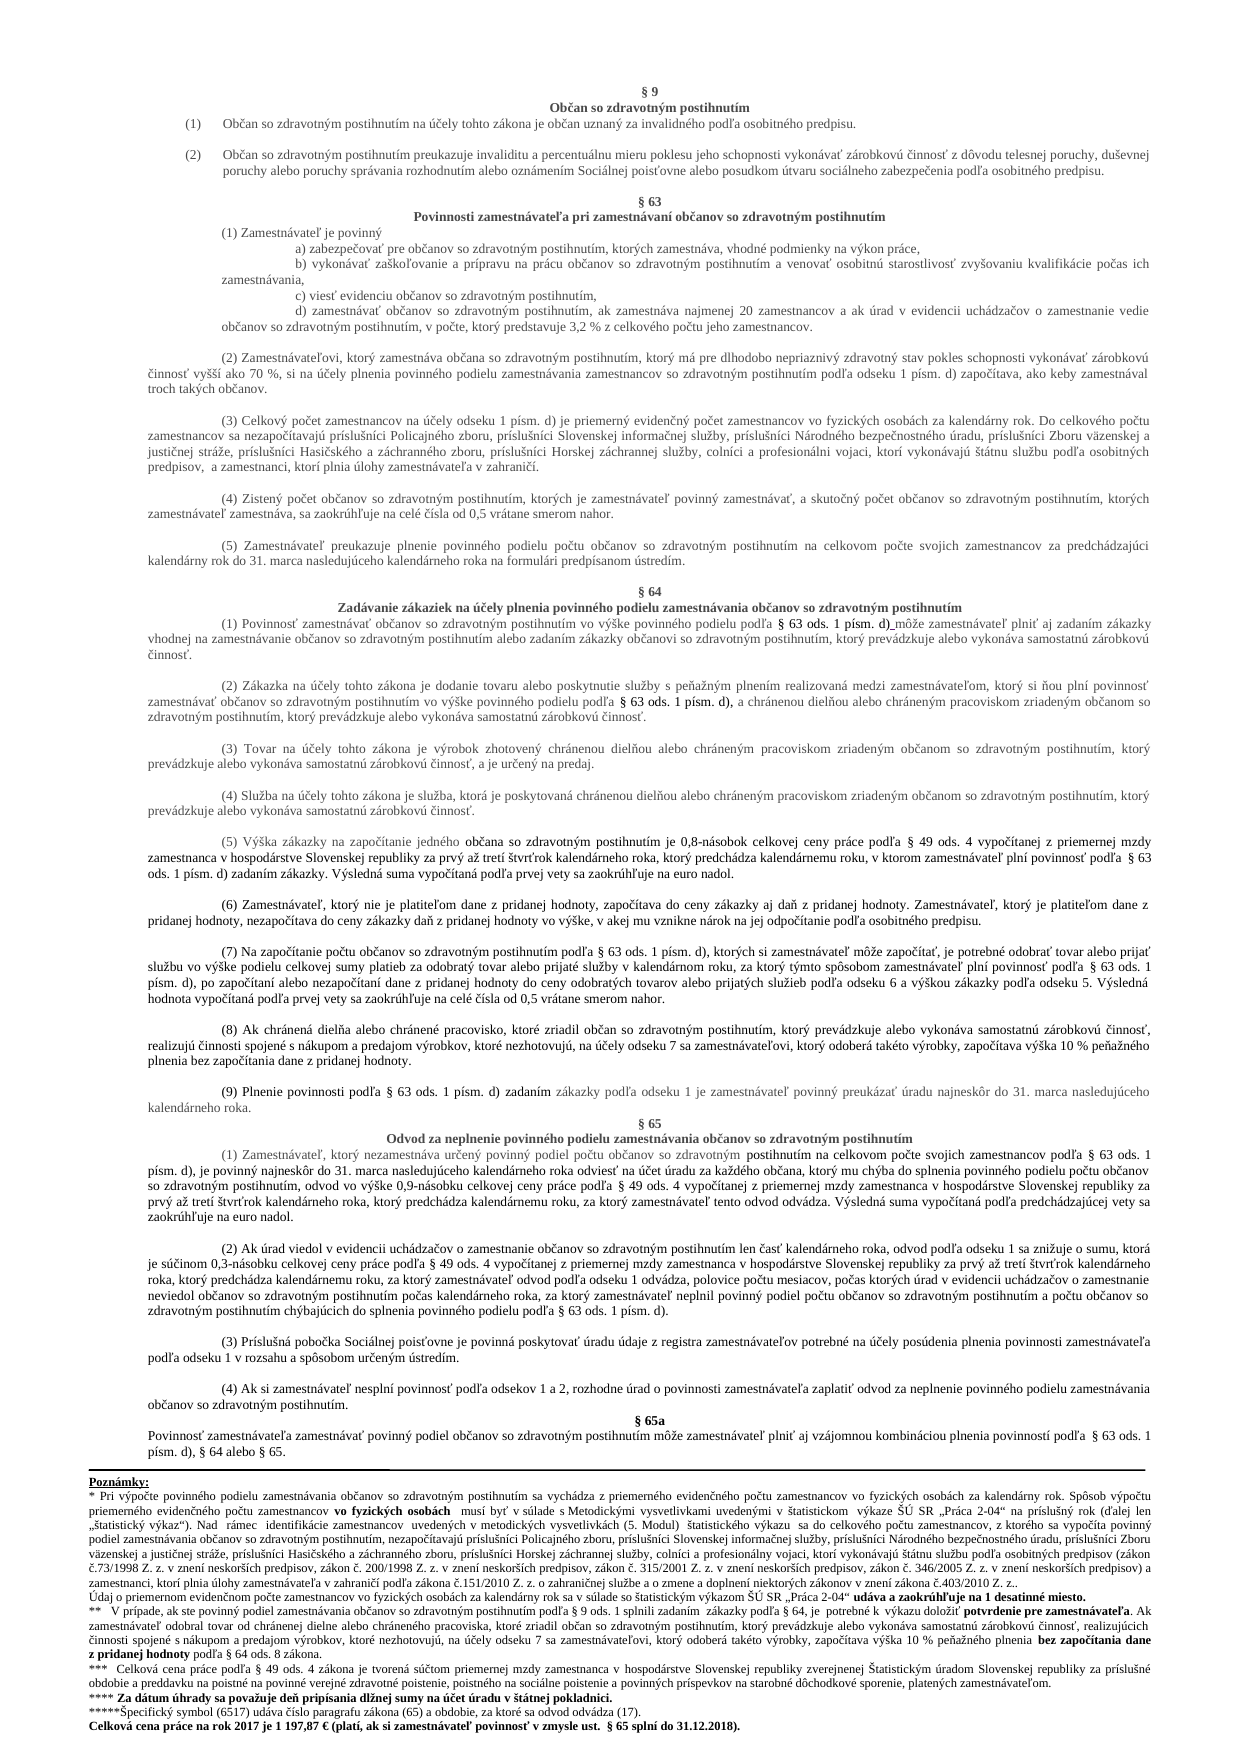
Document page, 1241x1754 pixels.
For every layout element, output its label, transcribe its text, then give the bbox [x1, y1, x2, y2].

text (1) Zamestnávateľ, ktorý nezamestnáva určený povinný podiel počtu občanov so zdravotným postihnutím na celkovom počte svojich zamestnancov podľa § 63 ods. 1 písm. d), je povinný najneskôr do 31. marca nasledujúceho kalendárneho roka odviesť na účet úradu za každého občana, ktorý mu chýba do splnenia povinného podielu počtu občanov so zdravotným postihnutím, odvod vo výške 0,9-násobku celkovej ceny práce podľa § 49 ods. 4 vypočítanej z priemernej mzdy zamestnanca v hospodárstve Slovenskej republiky za prvý až tretí štvrťrok kalendárneho roka, ktorý predchádza kalendárnemu roku, za ktorý zamestnávateľ tento odvod odvádza. Výsledná suma vypočítaná podľa predchádzajúcej vety sa zaokrúhľuje na euro nadol. [148, 1147, 1152, 1225]
text (4) Služba na účely tohto zákona je služba, ktorá je poskytovaná chránenou dielňou alebo chráneným pracoviskom zriadeným občanom so zdravotným postihnutím, ktorý prevádzkuje alebo vykonáva samostatnú zárobkovú činnosť. [148, 787, 1152, 818]
text § 64 [148, 584, 1152, 600]
text Odvod za neplnenie povinného podielu zamestnávania občanov so zdravotným postihnutím [148, 1131, 1152, 1147]
text c) viesť evidenciu občanov so zdravotným postihnutím, [221, 287, 1152, 303]
text b) vykonávať zaškoľovanie a prípravu na prácu občanov so zdravotným postihnutím a venovať osobitnú starostlivosť zvyšovaniu kvalifikácie počas ich zamestnávania, [221, 256, 1152, 287]
text (2) Zamestnávateľovi, ktorý zamestnáva občana so zdravotným postihnutím, ktorý má pre dlhodobo nepriaznivý zdravotný stav pokles schopnosti vykonávať zárobkovú činnosť vyšší ako 70 %, si na účely plnenia povinného podielu zamestnávania zamestnancov so zdravotným postihnutím podľa odseku 1 písm. d) započítava, ako keby zamestnával troch takých občanov. [148, 350, 1152, 397]
text Údaj o priemernom evidenčnom počte zamestnancov vo fyzických osobách za kalendárny rok sa v súlade so štatistickým výkazom ŠÚ SR „Práca 2-04“ udáva a zaokrúhľuje na 1 desatinné miesto. [89, 1590, 1152, 1604]
text Občan so zdravotným postihnutím [148, 100, 1152, 115]
text (9) Plnenie povinnosti podľa § 63 ods. 1 písm. d) zadaním zákazky podľa odseku 1 je zamestnávateľ povinný preukázať úradu najneskôr do 31. marca nasledujúceho kalendárneho roka. [148, 1084, 1152, 1115]
list Občan so zdravotným postihnutím na účely tohto zákona je občan uznaný za invalidného podľa osobitného predpisu. [185, 115, 1152, 131]
text (7) Na započítanie počtu občanov so zdravotným postihnutím podľa § 63 ods. 1 písm. d), ktorých si zamestnávateľ môže započítať, je potrebné odobrať tovar alebo prijať službu vo výške podielu celkovej sumy platieb za odobratý tovar alebo prijaté služby v kalendárnom roku, za ktorý týmto spôsobom zamestnávateľ plní povinnosť podľa § 63 ods. 1 písm. d), po započítaní alebo nezapočítaní dane z pridanej hodnoty do ceny odobratých tovarov alebo prijatých služieb podľa odseku 6 a výškou zákazky podľa odseku 5. Výsledná hodnota vypočítaná podľa prvej vety sa zaokrúhľuje na celé čísla od 0,5 vrátane smerom nahor. [148, 943, 1152, 1006]
text (3) Príslušná pobočka Sociálnej poisťovne je povinná poskytovať úradu údaje z registra zamestnávateľov potrebné na účely posúdenia plnenia povinnosti zamestnávateľa podľa odseku 1 v rozsahu a spôsobom určeným ústredím. [148, 1334, 1152, 1365]
text (4) Ak si zamestnávateľ nesplní povinnosť podľa odsekov 1 a 2, rozhodne úrad o povinnosti zamestnávateľa zaplatiť odvod za neplnenie povinného podielu zamestnávania občanov so zdravotným postihnutím. [148, 1381, 1152, 1412]
list Občan so zdravotným postihnutím preukazuje invaliditu a percentuálnu mieru poklesu jeho schopnosti vykonávať zárobkovú činnosť z dôvodu telesnej poruchy, duševnej poruchy alebo poruchy správania rozhodnutím alebo oznámením Sociálnej poisťovne alebo posudkom útvaru sociálneho zabezpečenia podľa osobitného predpisu. [185, 147, 1152, 178]
text (5) Zamestnávateľ preukazuje plnenie povinného podielu počtu občanov so zdravotným postihnutím na celkovom počte svojich zamestnancov za predchádzajúci kalendárny rok do 31. marca nasledujúceho kalendárneho roka na formulári predpísanom ústredím. [148, 537, 1152, 568]
text * Pri výpočte povinného podielu zamestnávania občanov so zdravotným postihnutím sa vychádza z priemerného evidenčného počtu zamestnancov vo fyzických osobách za kalendárny rok. Spôsob výpočtu priemerného evidenčného počtu zamestnancov vo fyzických osobách musí byť v súlade s Metodickými vysvetlivkami uvedenými v štatistickom výkaze ŠÚ SR „Práca 2-04“ na príslušný rok (ďalej len „štatistický výkaz“). Nad rámec identifikácie zamestnancov uvedených v metodických vysvetlivkách (5. Modul) štatistického výkazu sa do celkového počtu zamestnancov, z ktorého sa vypočíta povinný podiel zamestnávania občanov so zdravotným postihnutím, nezapočítavajú príslušníci Policajného zboru, príslušníci Slovenskej informačnej služby, príslušníci Národného bezpečnostného úradu, príslušníci Zboru väzenskej a justičnej stráže, príslušníci Hasičského a záchranného zboru, príslušníci Horskej záchrannej služby, colníci a profesionálny vojaci, ktorí vykonávajú štátnu službu podľa osobitných predpisov (zákon č.73/1998 Z. z. v znení neskorších predpisov, zákon č. 200/1998 Z. z. v znení neskorších predpisov, zákon č. 315/2001 Z. z. v znení neskorších predpisov, zákon č. 346/2005 Z. z. v znení neskorších predpisov) a zamestnanci, ktorí plnia úlohy zamestnávateľa v zahraničí podľa zákona č.151/2010 Z. z. o zahraničnej službe a o zmene a doplnení niektorých zákonov v znení zákona č.403/2010 Z. z.. [89, 1489, 1152, 1590]
text *** Celková cena práce podľa § 49 ods. 4 zákona je tvorená súčtom priemernej mzdy zamestnanca v hospodárstve Slovenskej republiky zverejnenej Štatistickým úradom Slovenskej republiky za príslušné obdobie a preddavku na poistné na povinné verejné zdravotné poistenie, poistného na sociálne poistenie a povinných príspevkov na starobné dôchodkové sporenie, platených zamestnávateľom. [89, 1662, 1152, 1690]
text (5) Výška zákazky na započítanie jedného občana so zdravotným postihnutím je 0,8-násobok celkovej ceny práce podľa § 49 ods. 4 vypočítanej z priemernej mzdy zamestnanca v hospodárstve Slovenskej republiky za prvý až tretí štvrťrok kalendárneho roka, ktorý predchádza kalendárnemu roku, v ktorom zamestnávateľ plní povinnosť podľa § 63 ods. 1 písm. d) zadaním zákazky. Výsledná suma vypočítaná podľa prvej vety sa zaokrúhľuje na euro nadol. [148, 834, 1152, 881]
text § 65a [148, 1412, 1152, 1428]
text § 65 [148, 1115, 1152, 1131]
text ** V prípade, ak ste povinný podiel zamestnávania občanov so zdravotným postihnutím podľa § 9 ods. 1 splnili zadaním zákazky podľa § 64, je potrebné k výkazu doložiť potvrdenie pre zamestnávateľa. Ak zamestnávateľ odobral tovar od chránenej dielne alebo chráneného pracoviska, ktoré zriadil občan so zdravotným postihnutím, ktorý prevádzkuje alebo vykonáva samostatnú zárobkovú činnosť, realizujúcich činnosti spojené s nákupom a predajom výrobkov, ktoré nezhotovujú, na účely odseku 7 sa zamestnávateľovi, ktorý odoberá takéto výrobky, započítava výška 10 % peňažného plnenia bez započítania dane z pridanej hodnoty podľa § 64 ods. 8 zákona. [89, 1604, 1152, 1662]
text § 63 [148, 193, 1152, 209]
text d) zamestnávať občanov so zdravotným postihnutím, ak zamestnáva najmenej 20 zamestnancov a ak úrad v evidencii uchádzačov o zamestnanie vedie občanov so zdravotným postihnutím, v počte, ktorý predstavuje 3,2 % z celkového počtu jeho zamestnancov. [221, 303, 1152, 334]
text Zadávanie zákaziek na účely plnenia povinného podielu zamestnávania občanov so zdravotným postihnutím [148, 600, 1152, 615]
text § 9 [148, 84, 1152, 100]
text Povinnosti zamestnávateľa pri zamestnávaní občanov so zdravotným postihnutím [148, 209, 1152, 225]
text (3) Celkový počet zamestnancov na účely odseku 1 písm. d) je priemerný evidenčný počet zamestnancov vo fyzických osobách za kalendárny rok. Do celkového počtu zamestnancov sa nezapočítavajú príslušníci Policajného zboru, príslušníci Slovenskej informačnej služby, príslušníci Národného bezpečnostného úradu, príslušníci Zboru väzenskej a justičnej stráže, príslušníci Hasičského a záchranného zboru, príslušníci Horskej záchrannej služby, colníci a profesionálni vojaci, ktorí vykonávajú štátnu službu podľa osobitných predpisov, a zamestnanci, ktorí plnia úlohy zamestnávateľa v zahraničí. [148, 412, 1152, 475]
text (3) Tovar na účely tohto zákona je výrobok zhotovený chránenou dielňou alebo chráneným pracoviskom zriadeným občanom so zdravotným postihnutím, ktorý prevádzkuje alebo vykonáva samostatnú zárobkovú činnosť, a je určený na predaj. [148, 740, 1152, 772]
text **** Za dátum úhrady sa považuje deň pripísania dlžnej sumy na účet úradu v štátnej pokladnici. [89, 1690, 1152, 1705]
text (8) Ak chránená dielňa alebo chránené pracovisko, ktoré zriadil občan so zdravotným postihnutím, ktorý prevádzkuje alebo vykonáva samostatnú zárobkovú činnosť, realizujú činnosti spojené s nákupom a predajom výrobkov, ktoré nezhotovujú, na účely odseku 7 sa zamestnávateľovi, ktorý odoberá takéto výrobky, započítava výška 10 % peňažného plnenia bez započítania dane z pridanej hodnoty. [148, 1022, 1152, 1068]
text a) zabezpečovať pre občanov so zdravotným postihnutím, ktorých zamestnáva, vhodné podmienky na výkon práce, [221, 240, 1152, 256]
text Povinnosť zamestnávateľa zamestnávať povinný podiel občanov so zdravotným postihnutím môže zamestnávateľ plniť aj vzájomnou kombináciou plnenia povinností podľa § 63 ods. 1 písm. d), § 64 alebo § 65. [148, 1428, 1152, 1459]
text (1) Zamestnávateľ je povinný [148, 225, 1152, 240]
text Celková cena práce na rok 2017 je 1 197,87 € (platí, ak si zamestnávateľ povinnosť v zmysle ust. § 65 splní do 31.12.2018). [89, 1719, 1152, 1733]
text *****Špecifický symbol (6517) udáva číslo paragrafu zákona (65) a obdobie, za ktoré sa odvod odvádza (17). [89, 1705, 1152, 1719]
text (6) Zamestnávateľ, ktorý nie je platiteľom dane z pridanej hodnoty, započítava do ceny zákazky aj daň z pridanej hodnoty. Zamestnávateľ, ktorý je platiteľom dane z pridanej hodnoty, nezapočítava do ceny zákazky daň z pridanej hodnoty vo výške, v akej mu vznikne nárok na jej odpočítanie podľa osobitného predpisu. [148, 897, 1152, 928]
text (1) Povinnosť zamestnávať občanov so zdravotným postihnutím vo výške povinného podielu podľa § 63 ods. 1 písm. d) môže zamestnávateľ plniť aj zadaním zákazky vhodnej na zamestnávanie občanov so zdravotným postihnutím alebo zadaním zákazky občanovi so zdravotným postihnutím, ktorý prevádzkuje alebo vykonáva samostatnú zárobkovú činnosť. [148, 615, 1152, 662]
text (2) Ak úrad viedol v evidencii uchádzačov o zamestnanie občanov so zdravotným postihnutím len časť kalendárneho roka, odvod podľa odseku 1 sa znižuje o sumu, ktorá je súčinom 0,3-násobku celkovej ceny práce podľa § 49 ods. 4 vypočítanej z priemernej mzdy zamestnanca v hospodárstve Slovenskej republiky za prvý až tretí štvrťrok kalendárneho roka, ktorý predchádza kalendárnemu roku, za ktorý zamestnávateľ odvod podľa odseku 1 odvádza, polovice počtu mesiacov, počas ktorých úrad v evidencii uchádzačov o zamestnanie neviedol občanov so zdravotným postihnutím počas kalendárneho roka, za ktorý zamestnávateľ neplnil povinný podiel počtu občanov so zdravotným postihnutím a počtu občanov so zdravotným postihnutím chýbajúcich do splnenia povinného podielu podľa § 63 ods. 1 písm. d). [148, 1240, 1152, 1318]
text (2) Zákazka na účely tohto zákona je dodanie tovaru alebo poskytnutie služby s peňažným plnením realizovaná medzi zamestnávateľom, ktorý si ňou plní povinnosť zamestnávať občanov so zdravotným postihnutím vo výške povinného podielu podľa § 63 ods. 1 písm. d), a chránenou dielňou alebo chráneným pracoviskom zriadeným občanom so zdravotným postihnutím, ktorý prevádzkuje alebo vykonáva samostatnú zárobkovú činnosť. [148, 678, 1152, 725]
text Poznámky: [89, 1475, 1152, 1489]
text (4) Zistený počet občanov so zdravotným postihnutím, ktorých je zamestnávateľ povinný zamestnávať, a skutočný počet občanov so zdravotným postihnutím, ktorých zamestnávateľ zamestnáva, sa zaokrúhľuje na celé čísla od 0,5 vrátane smerom nahor. [148, 490, 1152, 522]
